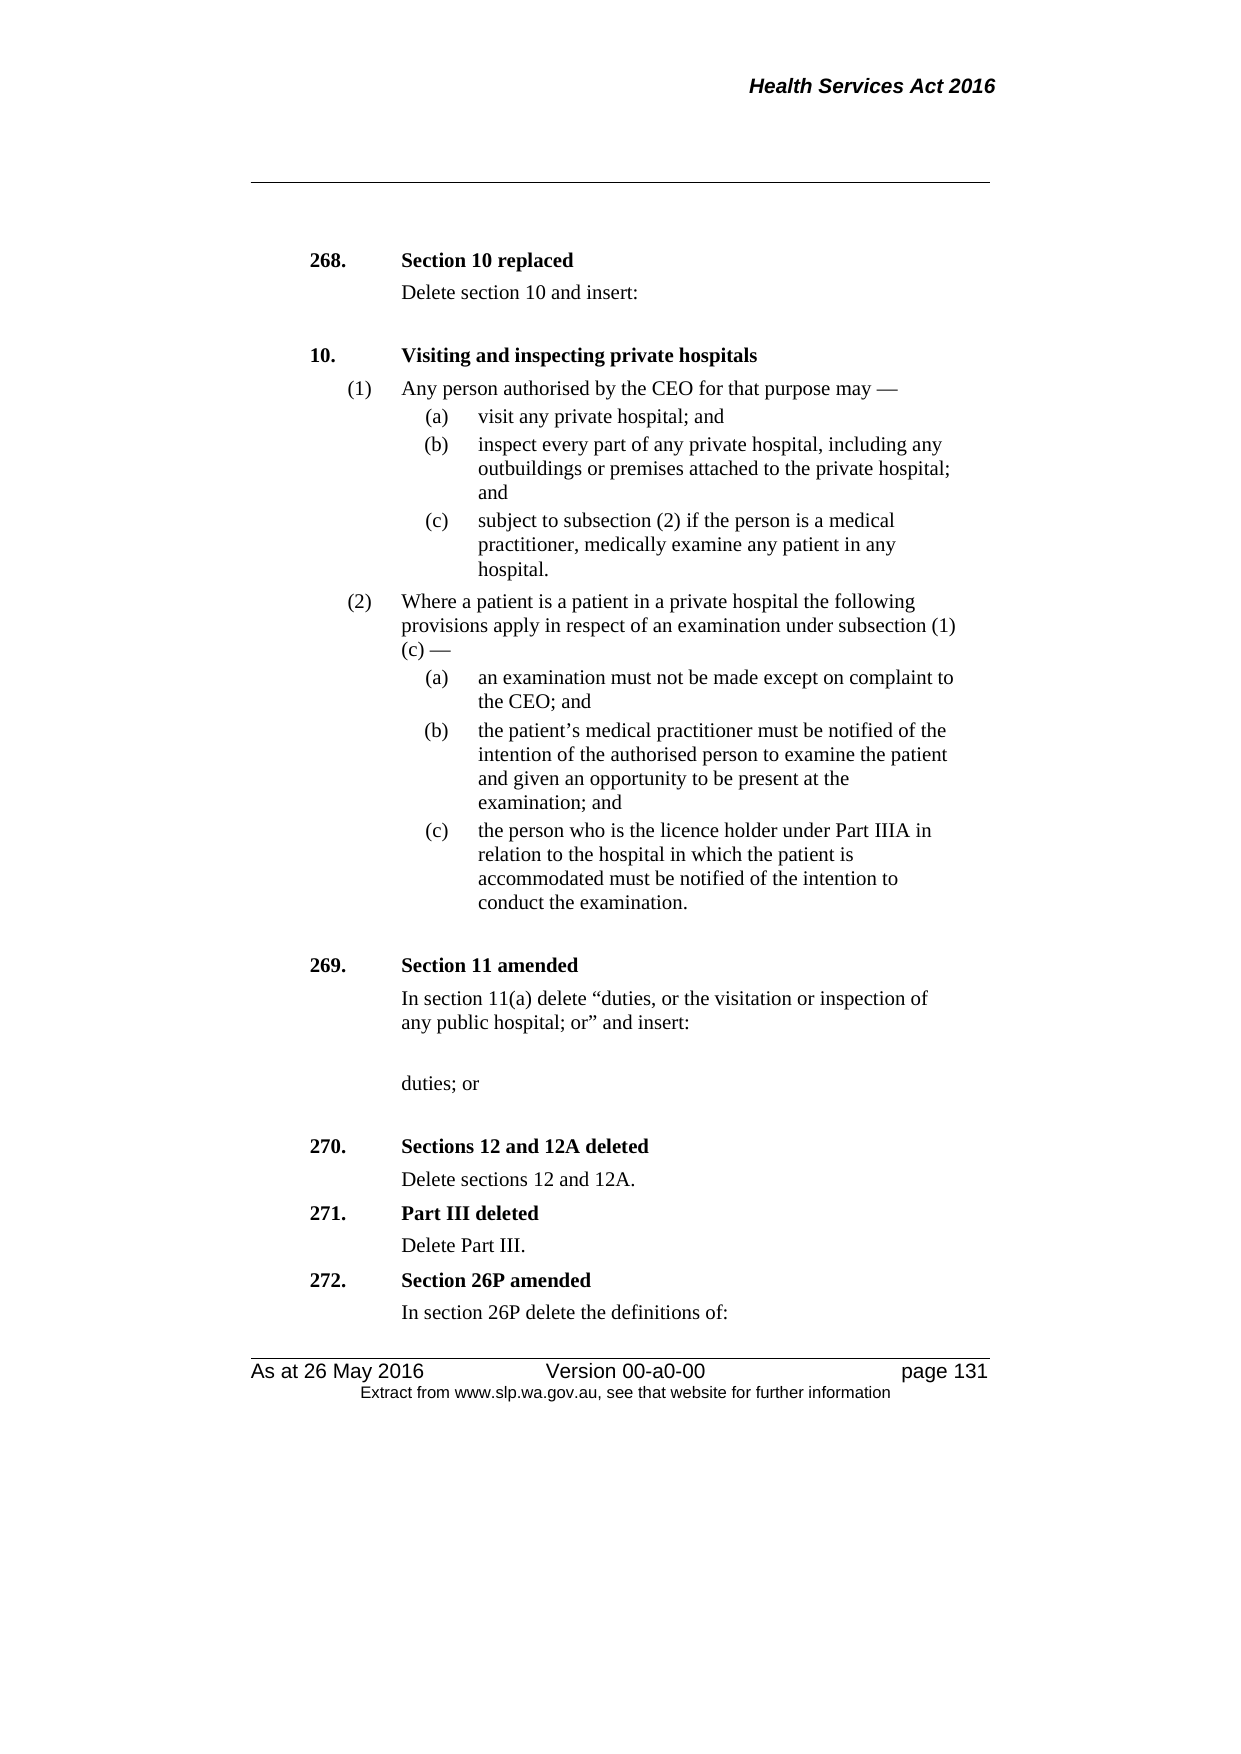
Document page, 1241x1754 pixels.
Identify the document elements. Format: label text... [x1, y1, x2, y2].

text Delete sections 12 and 12A. [312, 1167, 960, 1191]
text duties; or [312, 1071, 960, 1095]
subtitle 270. Sections 12 and 12A deleted [309, 1134, 960, 1158]
text (b) inspect every part of any private hospital, including any outbuildings or premises attached to the private hospital; and [389, 432, 960, 504]
text (2) Where a patient is a patient in a private hospital the following provisions apply in respect of an examination under subsection (1)(c) — [312, 589, 960, 661]
subtitle 268. Section 10 replaced [309, 247, 960, 272]
text (c) subject to subsection (2) if the person is a medical practitioner, medically examine any patient in any hospital. [389, 508, 960, 581]
subtitle 272. Section 26P amended [309, 1268, 960, 1292]
text Delete section 10 and insert: [312, 280, 960, 304]
subtitle 271. Part III deleted [309, 1201, 960, 1225]
text (1) Any person authorised by the CEO for that purpose may — [312, 376, 960, 399]
text In section 26P delete the definitions of: [312, 1300, 960, 1324]
text (a) an examination must not be made except on complaint to the CEO; and [389, 665, 960, 713]
text Delete Part III. [312, 1233, 960, 1257]
text (c) the person who is the licence holder under Part IIIA in relation to the hospital in which the patient is accommodated must be notified of the intention to conduct the examination. [389, 818, 960, 914]
text (a) visit any private hospital; and [389, 404, 960, 428]
text In section 11(a) delete “duties, or the visitation or inspection of any public hospital; or” and insert: [312, 986, 960, 1034]
subtitle 269. Section 11 amended [309, 953, 960, 977]
text (b) the patient’s medical practitioner must be notified of the intention of the authorised person to examine the patient and given an opportunity to be present at the examination; and [389, 717, 960, 814]
subtitle 10. Visiting and inspecting private hospitals [309, 343, 960, 367]
